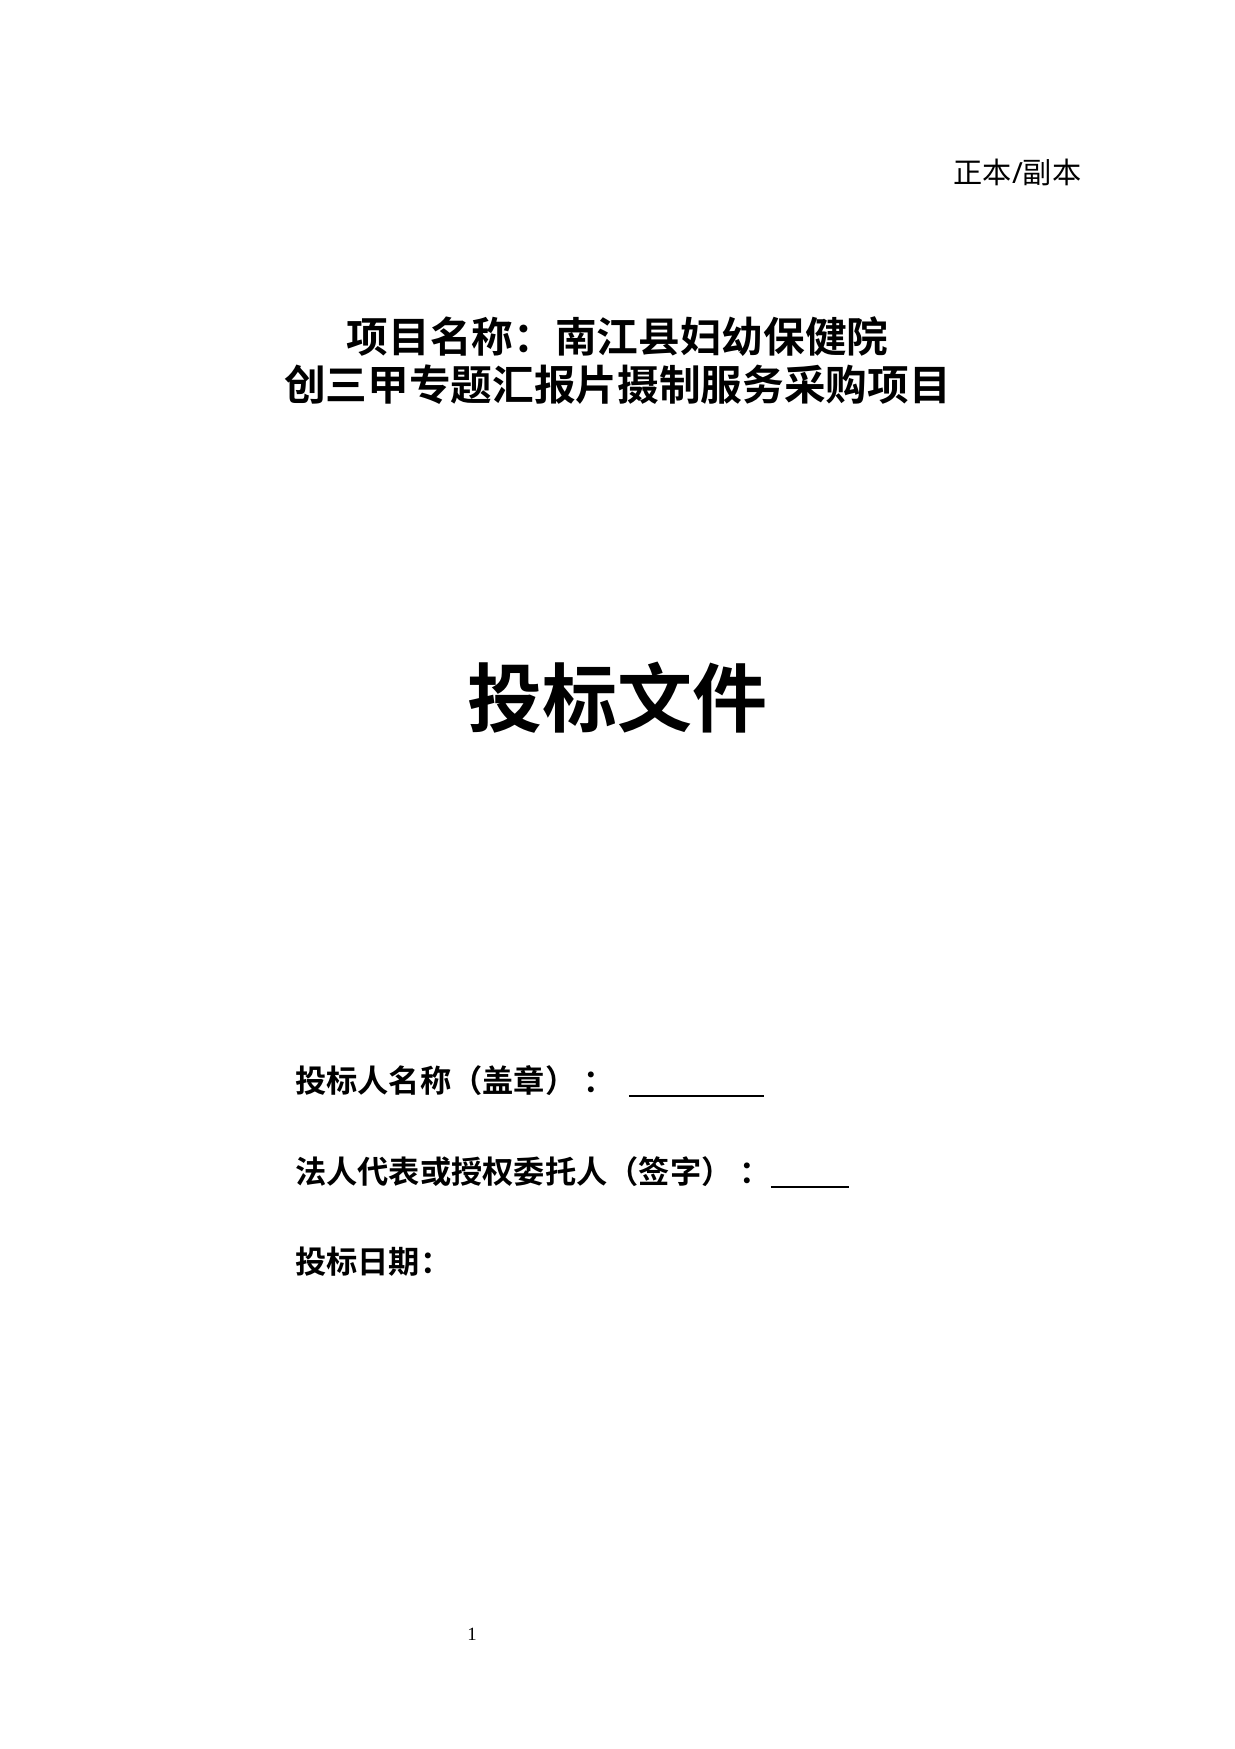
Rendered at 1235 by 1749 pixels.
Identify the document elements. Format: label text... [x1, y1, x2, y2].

text 法人代表或授权委托人（签字） ： [153, 1147, 1081, 1192]
text 投标日期： [153, 1237, 1081, 1282]
text 项目名称：南江县妇幼保健院 [153, 314, 1081, 362]
text 创三甲专题汇报片摄制服务采购项目 [153, 362, 1081, 410]
text 投标文件 [153, 639, 1081, 748]
text 投标人名称（盖章） ： [153, 1056, 1081, 1102]
text 正本/副本 [153, 150, 1081, 192]
